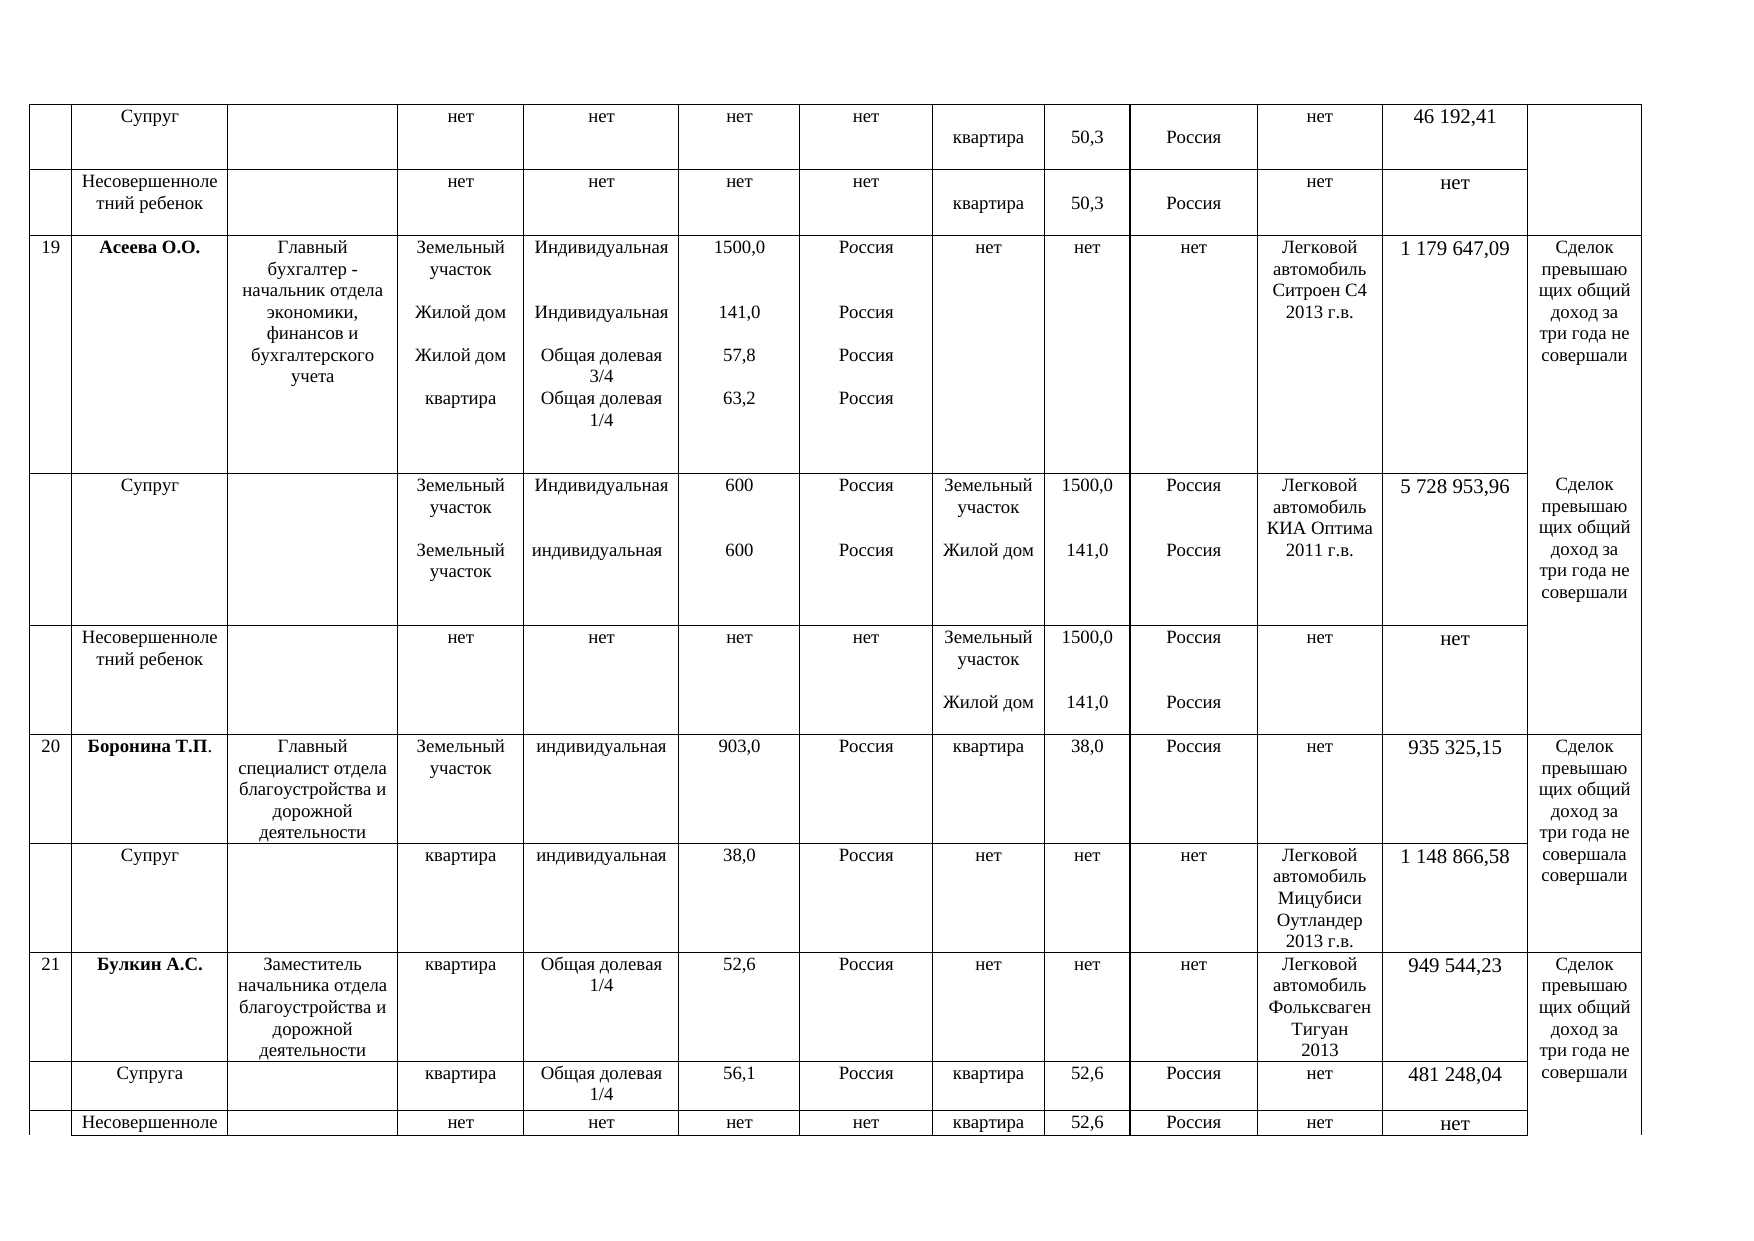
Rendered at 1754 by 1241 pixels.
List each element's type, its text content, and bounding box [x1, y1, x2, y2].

table_cell нет [524, 1111, 678, 1135]
table_cell 56,1 [679, 1062, 799, 1110]
table_cell нет [1383, 626, 1527, 734]
table_cell нет [1258, 626, 1382, 734]
table_cell квартира [933, 1111, 1044, 1135]
table_cell нет [1045, 953, 1129, 1061]
table_cell Земельный участок [398, 735, 523, 843]
table_cell 949 544,23 [1383, 953, 1527, 1061]
table_cell [228, 626, 397, 734]
table_cell Легковой автомобиль Мицубиси Оутландер 2013 г.в. [1258, 844, 1382, 952]
table_cell нет [933, 236, 1044, 473]
table_cell 50,3 [1045, 105, 1129, 169]
table_cell нет [1258, 170, 1382, 235]
table_cell нет [398, 626, 523, 734]
table_cell Легковой автомобиль Ситроен С4 2013 г.в. [1258, 236, 1382, 473]
table_cell 38,0 [1045, 735, 1129, 843]
table_cell [30, 474, 71, 625]
table_cell нет [1045, 236, 1129, 473]
table_cell нет [1383, 1111, 1527, 1135]
table_cell Общая долевая 1/4 [524, 1062, 678, 1110]
table_cell Земельный участок Жилой дом Жилой дом квартира [398, 236, 523, 473]
table_cell [228, 844, 397, 952]
table_cell 52,6 [1045, 1111, 1129, 1135]
table_cell нет [398, 105, 523, 169]
table_cell Несовершеннолетний ребенок [72, 626, 227, 734]
table_cell 1 148 866,58 [1383, 844, 1527, 952]
table_cell Супруг [72, 844, 227, 952]
table_cell нет [679, 1111, 799, 1135]
table_cell [228, 1062, 397, 1110]
table_cell 481 248,04 [1383, 1062, 1527, 1110]
table_cell 52,6 [1045, 1062, 1129, 1110]
table_cell нет [679, 170, 799, 235]
table_cell Россия [800, 953, 932, 1061]
table_cell нет [800, 1111, 932, 1135]
table_cell нет [398, 170, 523, 235]
table_cell 935 325,15 [1383, 735, 1527, 843]
table_cell Супруга [72, 1062, 227, 1110]
table_cell нет [679, 626, 799, 734]
table_cell нет [1258, 1111, 1382, 1135]
table_cell Сделок превышающих общий доход за три года не совершали Сделок превышающих общий доход за три года не совершали [1528, 236, 1641, 734]
table_cell Россия [800, 844, 932, 952]
table_cell 1500,0 141,0 [1045, 474, 1129, 625]
table_cell Индивидуальная индивидуальная [524, 474, 678, 625]
table_cell нет [524, 626, 678, 734]
table_cell нет [800, 105, 932, 169]
table_cell Россия [800, 1062, 932, 1110]
table_cell квартира [933, 170, 1044, 235]
table_cell Россия [1131, 1062, 1257, 1110]
table_cell нет [933, 844, 1044, 952]
table_cell Земельный участок Земельный участок [398, 474, 523, 625]
table_cell Супруг [72, 474, 227, 625]
table_cell 50,3 [1045, 170, 1129, 235]
table_cell [228, 105, 397, 169]
table_cell 38,0 [679, 844, 799, 952]
table_cell квартира [398, 1062, 523, 1110]
table_cell [228, 170, 397, 235]
table_cell [30, 844, 71, 952]
table_cell Россия Россия [1131, 474, 1257, 625]
table_cell нет [524, 105, 678, 169]
table_cell Главный специалист отдела благоустройства и дорожной деятельности [228, 735, 397, 843]
table_cell нет [1045, 844, 1129, 952]
table_cell 1 179 647,09 [1383, 236, 1527, 473]
table_cell квартира [933, 735, 1044, 843]
table_cell Россия Россия [800, 474, 932, 625]
table_cell нет [1258, 105, 1382, 169]
table_cell 5 728 953,96 [1383, 474, 1527, 625]
table_cell Асеева О.О. [72, 236, 227, 473]
table_cell Сделок превышающих общий доход за три года не совершала совершали [1528, 735, 1641, 952]
table_cell квартира [933, 1062, 1044, 1110]
table_cell Россия [1131, 1111, 1257, 1135]
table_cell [1528, 105, 1641, 235]
table_cell Индивидуальная Индивидуальная Общая долевая 3/4 Общая долевая 1/4 [524, 236, 678, 473]
table_cell нет [800, 170, 932, 235]
table_cell квартира [933, 105, 1044, 169]
table_cell Несовершеннолетний ребенок [72, 170, 227, 235]
table_cell 20 [30, 735, 71, 843]
table_cell Россия [800, 735, 932, 843]
table_cell нет [1131, 844, 1257, 952]
table_cell [228, 1111, 397, 1135]
table_cell нет [398, 1111, 523, 1135]
table_cell нет [1258, 735, 1382, 843]
table_cell [30, 105, 71, 169]
table_cell нет [1258, 1062, 1382, 1110]
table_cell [1528, 953, 1641, 1135]
table_cell индивидуальная [524, 735, 678, 843]
table_cell индивидуальная [524, 844, 678, 952]
table_cell нет [800, 626, 932, 734]
table_cell нет [524, 170, 678, 235]
table_cell 1500,0 141,0 [1045, 626, 1129, 734]
table_cell Россия [1131, 735, 1257, 843]
table_cell [30, 170, 71, 235]
table_cell 600 600 [679, 474, 799, 625]
table_cell нет [1131, 953, 1257, 1061]
table_cell [30, 1111, 71, 1135]
table_cell 19 [30, 236, 71, 473]
table_cell [30, 1062, 71, 1110]
table_cell [30, 626, 71, 734]
table_cell квартира [398, 844, 523, 952]
table_cell Легковой автомобиль Фольксваген Тигуан 2013 [1258, 953, 1382, 1061]
table_cell 21 [30, 953, 71, 1061]
table_cell 46 192,41 [1383, 105, 1527, 169]
table_cell [228, 474, 397, 625]
table_cell 1500,0 141,0 57,8 63,2 [679, 236, 799, 473]
table_cell 52,6 [679, 953, 799, 1061]
table_cell Земельный участок Жилой дом [933, 474, 1044, 625]
table_cell Россия Россия Россия Россия [800, 236, 932, 473]
table_cell Главный бухгалтер -начальник отдела экономики, финансов и бухгалтерского учета [228, 236, 397, 473]
table_cell Боронина Т.П. [72, 735, 227, 843]
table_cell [72, 1111, 227, 1135]
table_cell Легковой автомобиль КИА Оптима 2011 г.в. [1258, 474, 1382, 625]
table_cell нет [679, 105, 799, 169]
table_cell Булкин А.С. [72, 953, 227, 1061]
table_cell нет [1383, 170, 1527, 235]
table_cell Супруг [72, 105, 227, 169]
table_cell Земельный участок Жилой дом [933, 626, 1044, 734]
table_cell 903,0 [679, 735, 799, 843]
table_cell Россия [1131, 105, 1257, 169]
table_cell Россия [1131, 170, 1257, 235]
table_cell нет [1131, 236, 1257, 473]
table_cell квартира [398, 953, 523, 1061]
table_cell Общая долевая 1/4 [524, 953, 678, 1061]
table_cell Россия Россия [1131, 626, 1257, 734]
table_cell Заместитель начальника отдела благоустройства и дорожной деятельности [228, 953, 397, 1061]
table_cell нет [933, 953, 1044, 1061]
